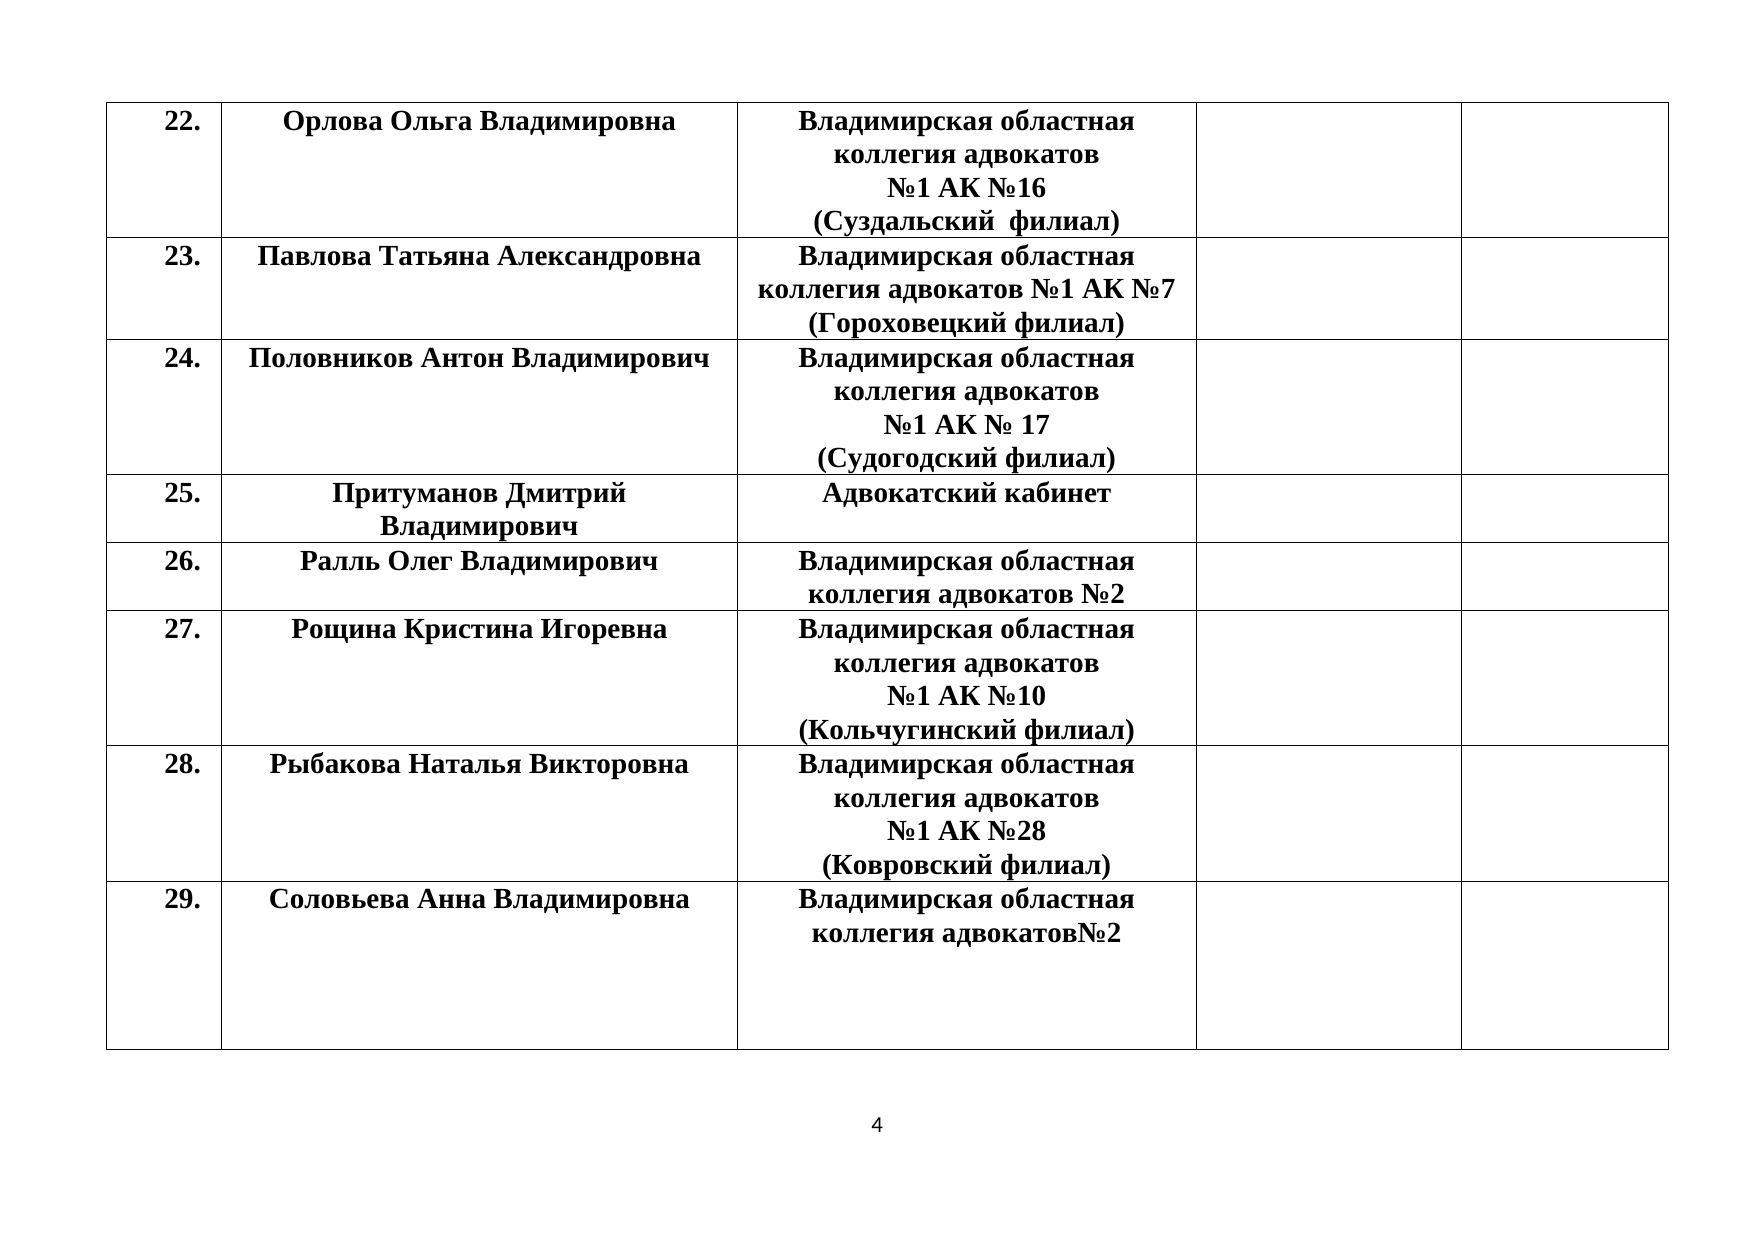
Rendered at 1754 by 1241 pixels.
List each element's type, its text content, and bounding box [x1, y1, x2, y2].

table_cell Адвокатский кабинет [738, 475, 1196, 542]
table_cell [1197, 882, 1461, 1049]
table_cell [1462, 543, 1668, 610]
table_cell [1462, 882, 1668, 1049]
table_cell Владимирская областная коллегия адвокатов №1 АК №28 (Ковровский филиал) [738, 746, 1196, 881]
table_cell [1462, 746, 1668, 881]
table_cell [1462, 238, 1668, 339]
table_cell [107, 340, 221, 474]
table_cell [1197, 340, 1461, 474]
table_cell [1197, 543, 1461, 610]
table_cell [107, 475, 221, 542]
table_cell Притуманов Дмитрий Владимирович [222, 475, 737, 542]
table_cell [1462, 103, 1668, 237]
table_cell Орлова Ольга Владимировна [222, 103, 737, 237]
table_cell [107, 238, 221, 339]
table_cell Половников Антон Владимирович [222, 340, 737, 474]
table_cell Павлова Татьяна Александровна [222, 238, 737, 339]
table_cell [1462, 611, 1668, 745]
table_cell Владимирская областная коллегия адвокатов №1 АК № 17 (Судогодский филиал) [738, 340, 1196, 474]
table_cell Соловьева Анна Владимировна [222, 882, 737, 1049]
table_cell [1197, 238, 1461, 339]
table_cell [1197, 746, 1461, 881]
table_cell [107, 543, 221, 610]
table_cell [1462, 340, 1668, 474]
table_cell Владимирская областная коллегия адвокатов №1 АК №16 (Суздальский филиал) [738, 103, 1196, 237]
table_cell Владимирская областная коллегия адвокатов №1 АК №7 (Гороховецкий филиал) [738, 238, 1196, 339]
table_cell Ралль Олег Владимирович [222, 543, 737, 610]
table_cell [107, 882, 221, 1049]
table_cell [1197, 103, 1461, 237]
table_cell [107, 746, 221, 881]
table_cell [107, 103, 221, 237]
table_cell Владимирская областная коллегия адвокатов№2 [738, 882, 1196, 1049]
table_cell Владимирская областная коллегия адвокатов №1 АК №10 (Кольчугинский филиал) [738, 611, 1196, 745]
table_cell Рощина Кристина Игоревна [222, 611, 737, 745]
table_cell Рыбакова Наталья Викторовна [222, 746, 737, 881]
table_cell [1197, 475, 1461, 542]
table_cell [1197, 611, 1461, 745]
table_cell [1462, 475, 1668, 542]
table_cell [107, 611, 221, 745]
table_cell Владимирская областная коллегия адвокатов №2 [738, 543, 1196, 610]
